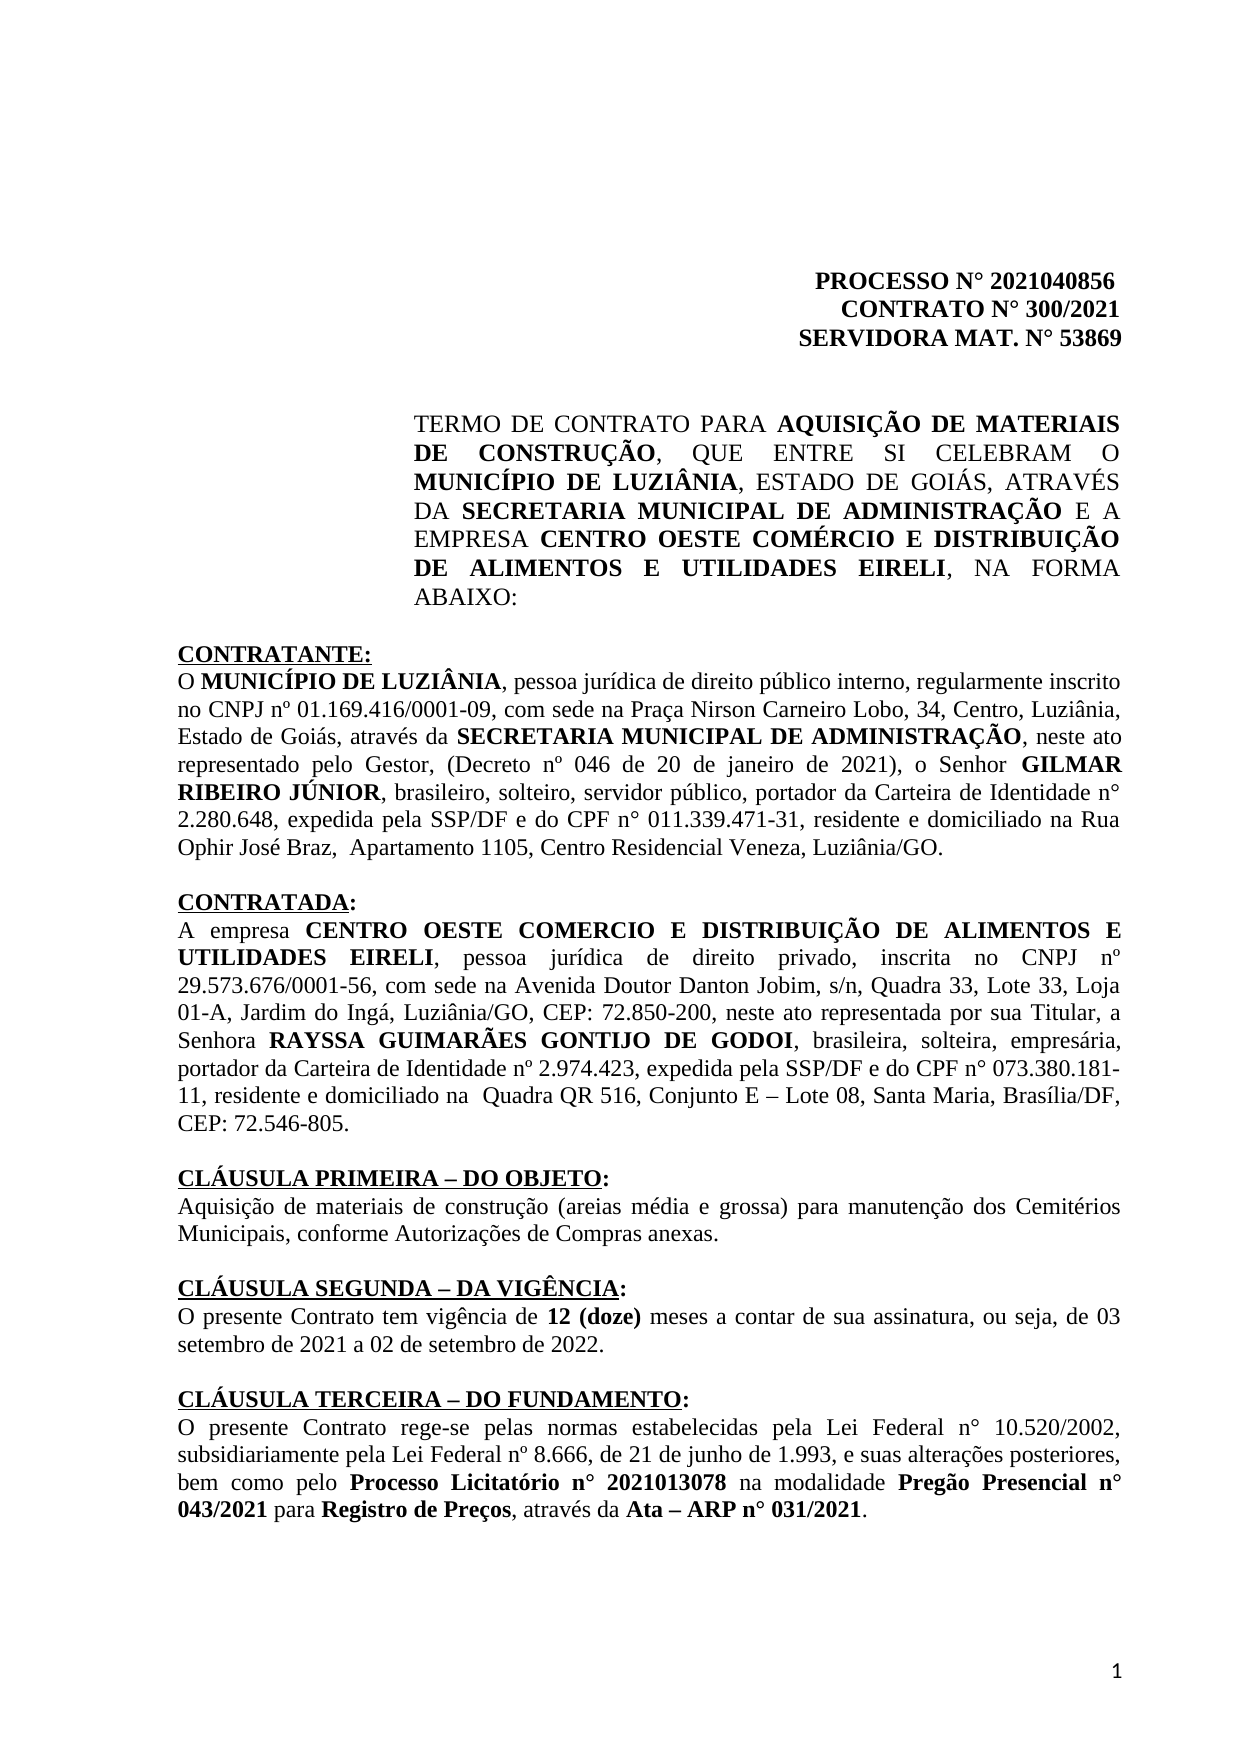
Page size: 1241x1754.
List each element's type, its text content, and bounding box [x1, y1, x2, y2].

text A empresa CENTRO OESTE COMERCIO E DISTRIBUIÇÃO DE ALIMENTOS E UTILIDADES EIRELI, pessoa jurídica de direito privado, inscrita no CNPJ nº 29.573.676/0001-56, com sede na Avenida Doutor Danton Jobim, s/n, Quadra 33, Lote 33, Loja 01-A, Jardim do Ingá, Luziânia/GO, CEP: 72.850-200, neste ato representada por sua Titular, a Senhora RAYSSA GUIMARÃES GONTIJO DE GODOI, brasileira, solteira, empresária, portador da Carteira de Identidade nº 2.974.423, expedida pela SSP/DF e do CPF n° 073.380.181-11, residente e domiciliado na Quadra QR 516, Conjunto E – Lote 08, Santa Maria, Brasília/DF, CEP: 72.546-805. [177, 916, 1122, 1136]
text Aquisição de materiais de construção (areias média e grossa) para manutenção dos Cemitérios Municipais, conforme Autorizações de Compras anexas. [177, 1192, 1122, 1247]
text CLÁUSULA SEGUNDA – DA VIGÊNCIA: [177, 1274, 1122, 1302]
text O presente Contrato rege-se pelas normas estabelecidas pela Lei Federal n° 10.520/2002, subsidiariamente pela Lei Federal nº 8.666, de 21 de junho de 1.993, e suas alterações posteriores, bem como pelo Processo Licitatório n° 2021013078 na modalidade Pregão Presencial n° 043/2021 para Registro de Preços, através da Ata – ARP n° 031/2021. [177, 1412, 1122, 1523]
text CLÁUSULA PRIMEIRA – DO OBJETO: [177, 1164, 1122, 1192]
text O MUNICÍPIO DE LUZIÂNIA, pessoa jurídica de direito público interno, regularmente inscrito no CNPJ nº 01.169.416/0001-09, com sede na Praça Nirson Carneiro Lobo, 34, Centro, Luziânia, Estado de Goiás, através da SECRETARIA MUNICIPAL DE ADMINISTRAÇÃO, neste ato representado pelo Gestor, (Decreto nº 046 de 20 de janeiro de 2021), o Senhor GILMAR RIBEIRO JÚNIOR, brasileiro, solteiro, servidor público, portador da Carteira de Identidade n° 2.280.648, expedida pela SSP/DF e do CPF n° 011.339.471-31, residente e domiciliado na Rua Ophir José Braz, Apartamento 1105, Centro Residencial Veneza, Luziânia/GO. [177, 667, 1122, 860]
text PROCESSO N° 2021040856 [177, 266, 1122, 294]
text O presente Contrato tem vigência de 12 (doze) meses a contar de sua assinatura, ou seja, de 03 setembro de 2021 a 02 de setembro de 2022. [177, 1302, 1122, 1357]
text CLÁUSULA TERCEIRA – DO FUNDAMENTO: [177, 1385, 1122, 1412]
text CONTRATADA: [177, 888, 1122, 916]
text TERMO DE CONTRATO PARA AQUISIÇÃO DE MATERIAIS DE CONSTRUÇÃO, QUE ENTRE SI CELEBRAM O MUNICÍPIO DE LUZIÂNIA, ESTADO DE GOIÁS, ATRAVÉS DA SECRETARIA MUNICIPAL DE ADMINISTRAÇÃO E A EMPRESA CENTRO OESTE COMÉRCIO E DISTRIBUIÇÃO DE ALIMENTOS E UTILIDADES EIRELI, NA FORMA ABAIXO: [413, 409, 1120, 611]
text SERVIDORA MAT. N° 53869 [413, 323, 1122, 352]
text CONTRATANTE: [177, 639, 1131, 667]
text CONTRATO N° 300/2021 [413, 294, 1122, 323]
